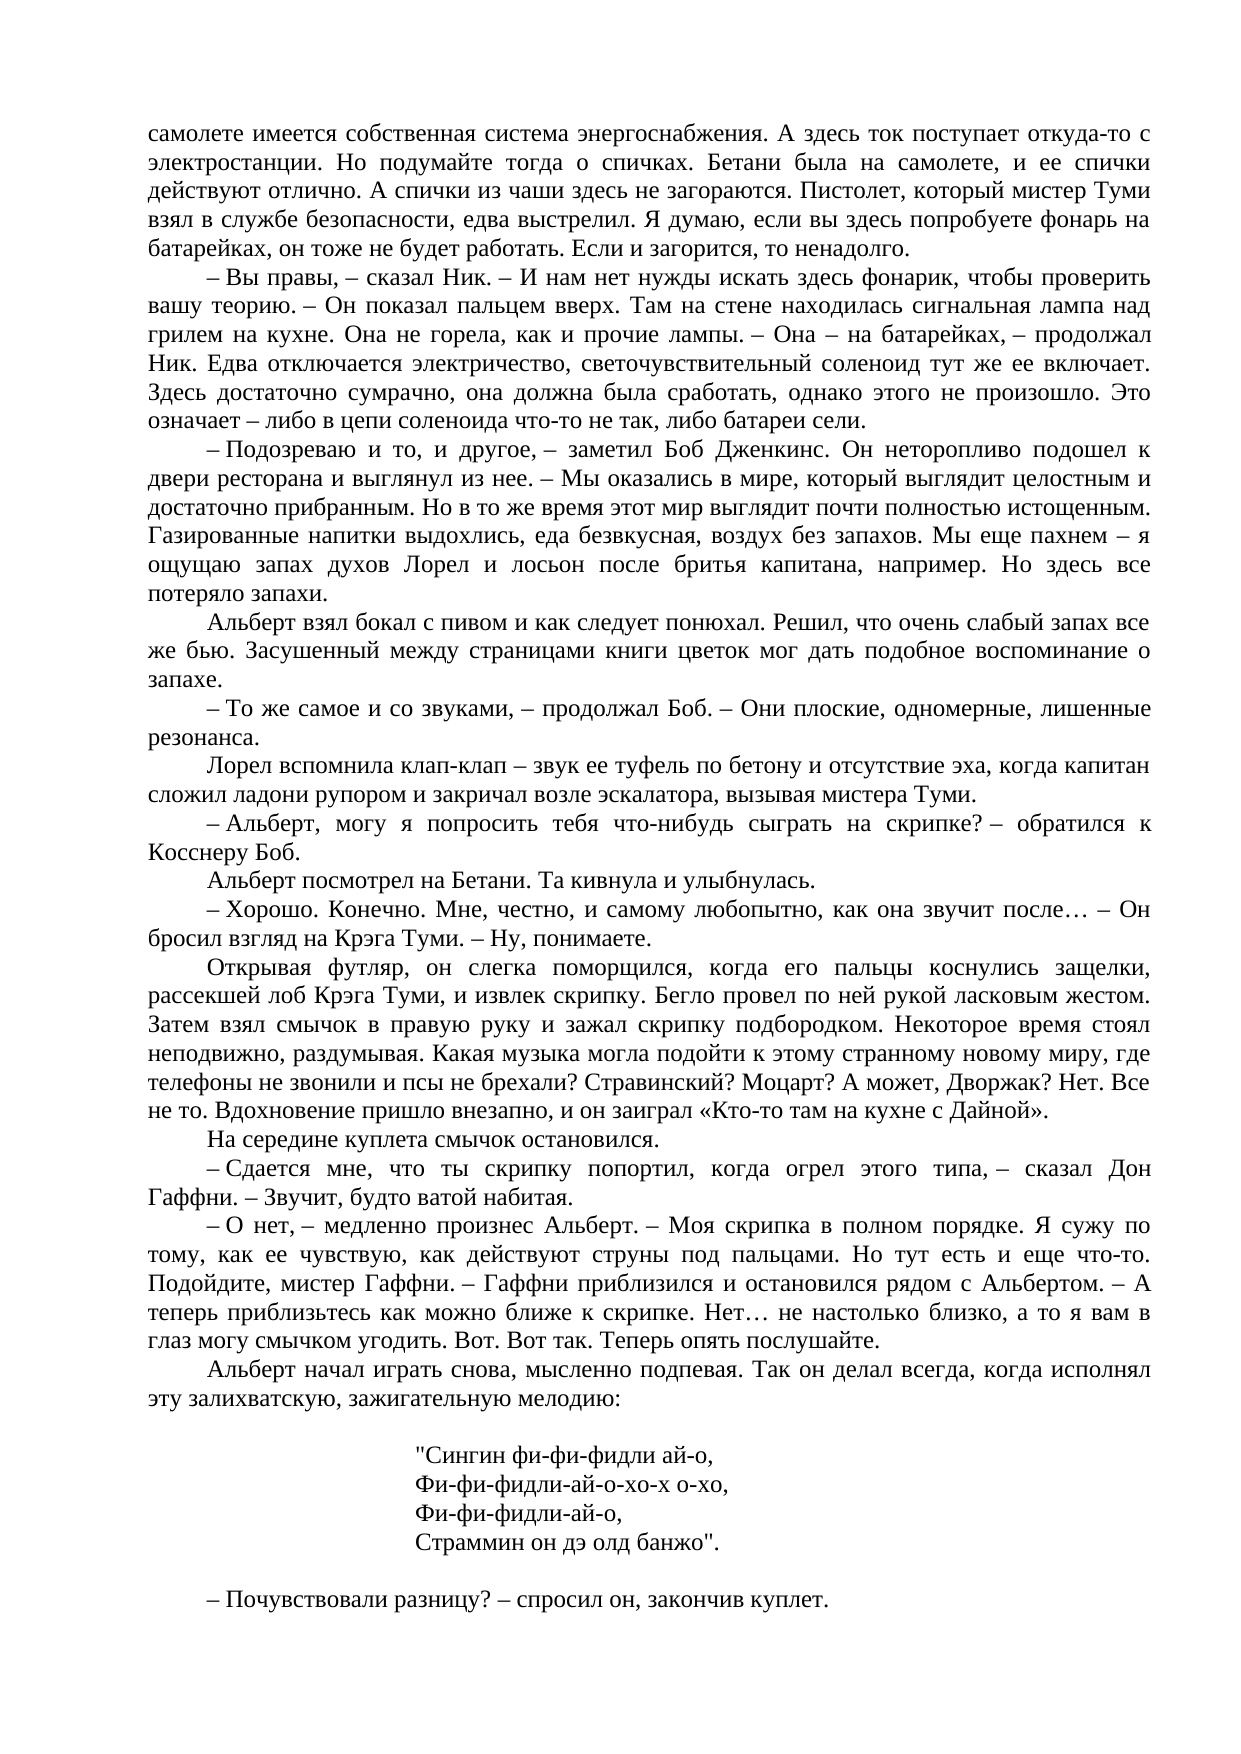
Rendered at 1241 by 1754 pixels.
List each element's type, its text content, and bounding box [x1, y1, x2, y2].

text Альберт посмотрел на Бетани. Та кивнула и улыбнулась. [148, 866, 1152, 894]
text – Подозреваю и то, и другое, – заметил Боб Дженкинс. Он неторопливо подошел к двери ресторана и выглянул из нее. – Мы оказались в мире, который выглядит целостным и достаточно прибранным. Но в то же время этот мир выглядит почти полностью истощенным. Газированные напитки выдохлись, еда безвкусная, воздух без запахов. Мы еще пахнем – я ощущаю запах духов Лорел и лосьон после бритья капитана, например. Но здесь все потеряло запахи. [148, 434, 1152, 607]
text – Хорошо. Конечно. Мне, честно, и самому любопытно, как она звучит после… – Он бросил взгляд на Крэга Туми. – Ну, понимаете. [148, 894, 1152, 952]
text Открывая футляр, он слегка поморщился, когда его пальцы коснулись защелки, рассекшей лоб Крэга Туми, и извлек скрипку. Бегло провел по ней рукой ласковым жестом. Затем взял смычок в правую руку и зажал скрипку подбородком. Некоторое время стоял неподвижно, раздумывая. Какая музыка могла подойти к этому странному новому миру, где телефоны не звонили и псы не брехали? Стравинский? Моцарт? А может, Дворжак? Нет. Все не то. Вдохновение пришло внезапно, и он заиграл «Кто-то там на кухне с Дайной». [148, 952, 1152, 1124]
text Альберт взял бокал с пивом и как следует понюхал. Решил, что очень слабый запах все же бью. Засушенный между страницами книги цветок мог дать подобное воспоминание о запахе. [148, 607, 1152, 693]
text – О нет, – медленно произнес Альберт. – Моя скрипка в полном порядке. Я сужу по тому, как ее чувствую, как действуют струны под пальцами. Но тут есть и еще что-то. Подойдите, мистер Гаффни. – Гаффни приблизился и остановился рядом с Альбертом. – А теперь приблизьтесь как можно ближе к скрипке. Нет… не настолько близко, а то я вам в глаз могу смычком угодить. Вот. Вот так. Теперь опять послушайте. [148, 1211, 1152, 1354]
text Фи-фи-фидли-ай-о-хо-х о-хо, [356, 1469, 1089, 1498]
text – То же самое и со звуками, – продолжал Боб. – Они плоские, одномерные, лишенные резонанса. [148, 693, 1152, 751]
text – Вы правы, – сказал Ник. – И нам нет нужды искать здесь фонарик, чтобы проверить вашу теорию. – Он показал пальцем вверх. Там на стене находилась сигнальная лампа над грилем на кухне. Она не горела, как и прочие лампы. – Она – на батарейках, – продолжал Ник. Едва отключается электричество, светочувствительный соленоид тут же ее включает. Здесь достаточно сумрачно, она должна была сработать, однако этого не произошло. Это означает – либо в цепи соленоида что-то не так, либо батареи сели. [148, 262, 1152, 434]
text – Почувствовали разницу? – спросил он, закончив куплет. [148, 1584, 1152, 1613]
text Фи-фи-фидли-ай-о, [356, 1498, 1089, 1527]
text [148, 118, 1152, 262]
text На середине куплета смычок остановился. [148, 1124, 1152, 1153]
text Лорел вспомнила клап-клап – звук ее туфель по бетону и отсутствие эха, когда капитан сложил ладони рупором и закричал возле эскалатора, вызывая мистера Туми. [148, 751, 1152, 808]
text – Альберт, могу я попросить тебя что-нибудь сыграть на скрипке? – обратился к Косснеру Боб. [148, 808, 1152, 866]
text Страммин он дэ олд банжо". [356, 1527, 1089, 1556]
text "Сингин фи-фи-фидли ай-о, [356, 1441, 1089, 1469]
text – Сдается мне, что ты скрипку попортил, когда огрел этого типа, – сказал Дон Гаффни. – Звучит, будто ватой набитая. [148, 1153, 1152, 1211]
text Альберт начал играть снова, мысленно подпевая. Так он делал всегда, когда исполнял эту залихватскую, зажигательную мелодию: [148, 1354, 1152, 1412]
